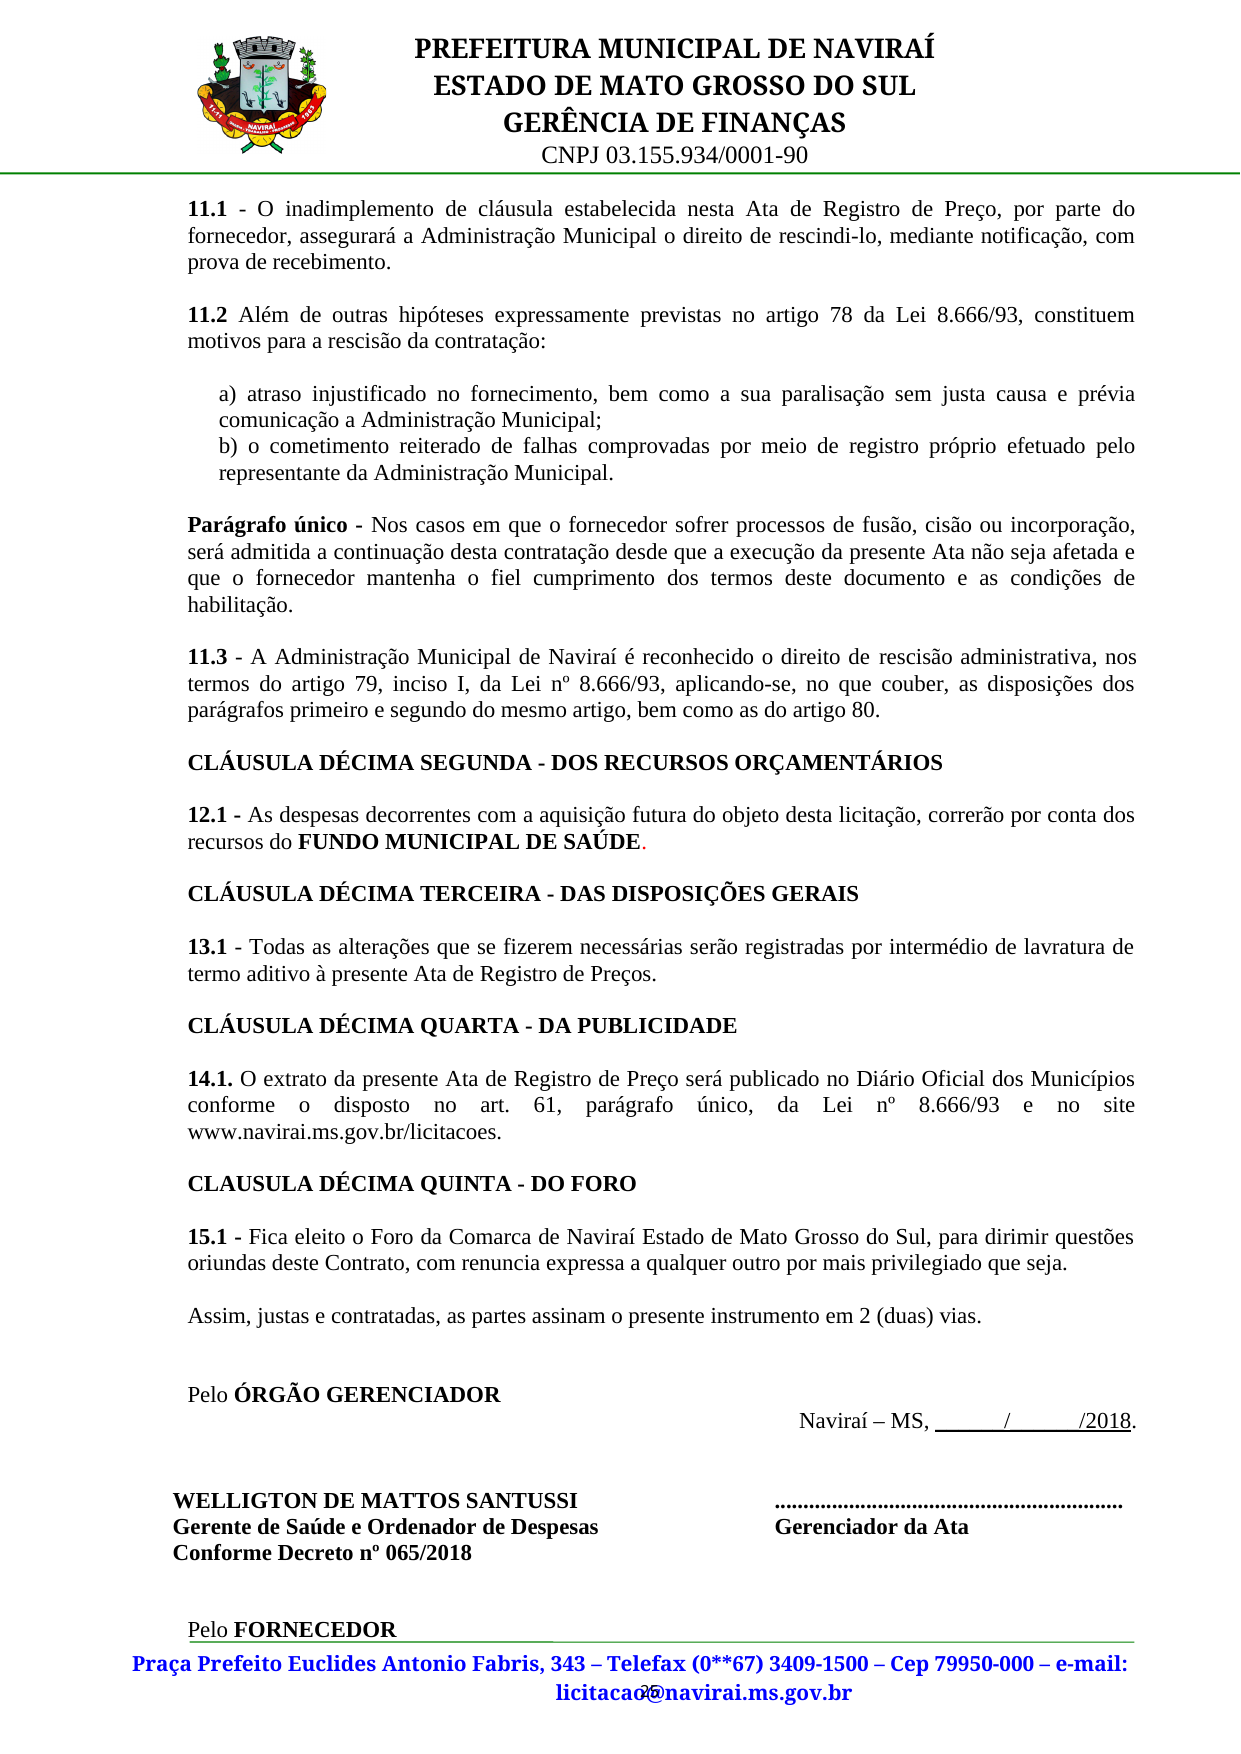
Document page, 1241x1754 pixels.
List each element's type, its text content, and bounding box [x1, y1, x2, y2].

table_header ............................................................. Gerenciador da Ata [763, 1487, 1177, 1566]
text a) atraso injustificado no fornecimento, bem como a sua paralisação sem justa causa e prévia comunicação a Administração Municipal; [218, 380, 1137, 432]
text 11.3 - A Administração Municipal de Naviraí é reconhecido o direito de rescisão administrativa, nos termos do artigo 79, inciso I, da Lei nº 8.666/93, aplicando-se, no que couber, as disposições dos parágrafos primeiro e segundo do mesmo artigo, bem como as do artigo 80. [187, 643, 1137, 722]
text 12.1 - As despesas decorrentes com a aquisição futura do objeto desta licitação, correrão por conta dos recursos do FUNDO MUNICIPAL DE SAÚDE. [187, 801, 1137, 854]
text CLÁUSULA DÉCIMA QUARTA - DA PUBLICIDADE [187, 1012, 1137, 1039]
text Assim, justas e contratadas, as partes assinam o presente instrumento em 2 (duas) vias. [187, 1302, 1137, 1328]
text 14.1. O extrato da presente Ata de Registro de Preço será publicado no Diário Oficial dos Municípios conforme o disposto no art. 61, parágrafo único, da Lei nº 8.666/93 e no site www.navirai.ms.gov.br/licitacoes. [187, 1065, 1137, 1144]
text CLAUSULA DÉCIMA QUINTA - DO FORO [187, 1170, 1137, 1197]
text CLÁUSULA DÉCIMA TERCEIRA - DAS DISPOSIÇÕES GERAIS [187, 881, 1137, 907]
text 15.1 - Fica eleito o Foro da Comarca de Naviraí Estado de Mato Grosso do Sul, para dirimir questões oriundas deste Contrato, com renuncia expressa a qualquer outro por mais privilegiado que seja. [187, 1223, 1137, 1276]
picture [197, 36, 327, 154]
text Pelo ÓRGÃO GERENCIADOR [187, 1381, 1137, 1408]
text Parágrafo único - Nos casos em que o fornecedor sofrer processos de fusão, cisão ou incorporação, será admitida a continuação desta contratação desde que a execução da presente Ata não seja afetada e que o fornecedor mantenha o fiel cumprimento dos termos deste documento e as condições de habilitação. [187, 512, 1137, 617]
text Pelo FORNECEDOR [187, 1616, 1137, 1642]
text 11.1 - O inadimplemento de cláusula estabelecida nesta Ata de Registro de Preço, por parte do fornecedor, assegurará a Administração Municipal o direito de rescindi-lo, mediante notificação, com prova de recebimento. [187, 195, 1137, 274]
text CLÁUSULA DÉCIMA SEGUNDA - DOS RECURSOS ORÇAMENTÁRIOS [187, 749, 1137, 775]
text 11.2 Além de outras hipóteses expressamente previstas no artigo 78 da Lei 8.666/93, constituem motivos para a rescisão da contratação: [187, 301, 1137, 353]
text 13.1 - Todas as alterações que se fizerem necessárias serão registradas por intermédio de lavratura de termo aditivo à presente Ata de Registro de Preços. [187, 933, 1137, 986]
table_header WELLIGTON DE MATTOS SANTUSSI Gerente de Saúde e Ordenador de Despesas Conforme Decreto nº 065/2018 [176, 1487, 763, 1566]
text Naviraí – MS, ______/______/2018. [187, 1408, 1137, 1434]
text b) o cometimento reiterado de falhas comprovadas por meio de registro próprio efetuado pelo representante da Administração Municipal. [218, 432, 1137, 485]
